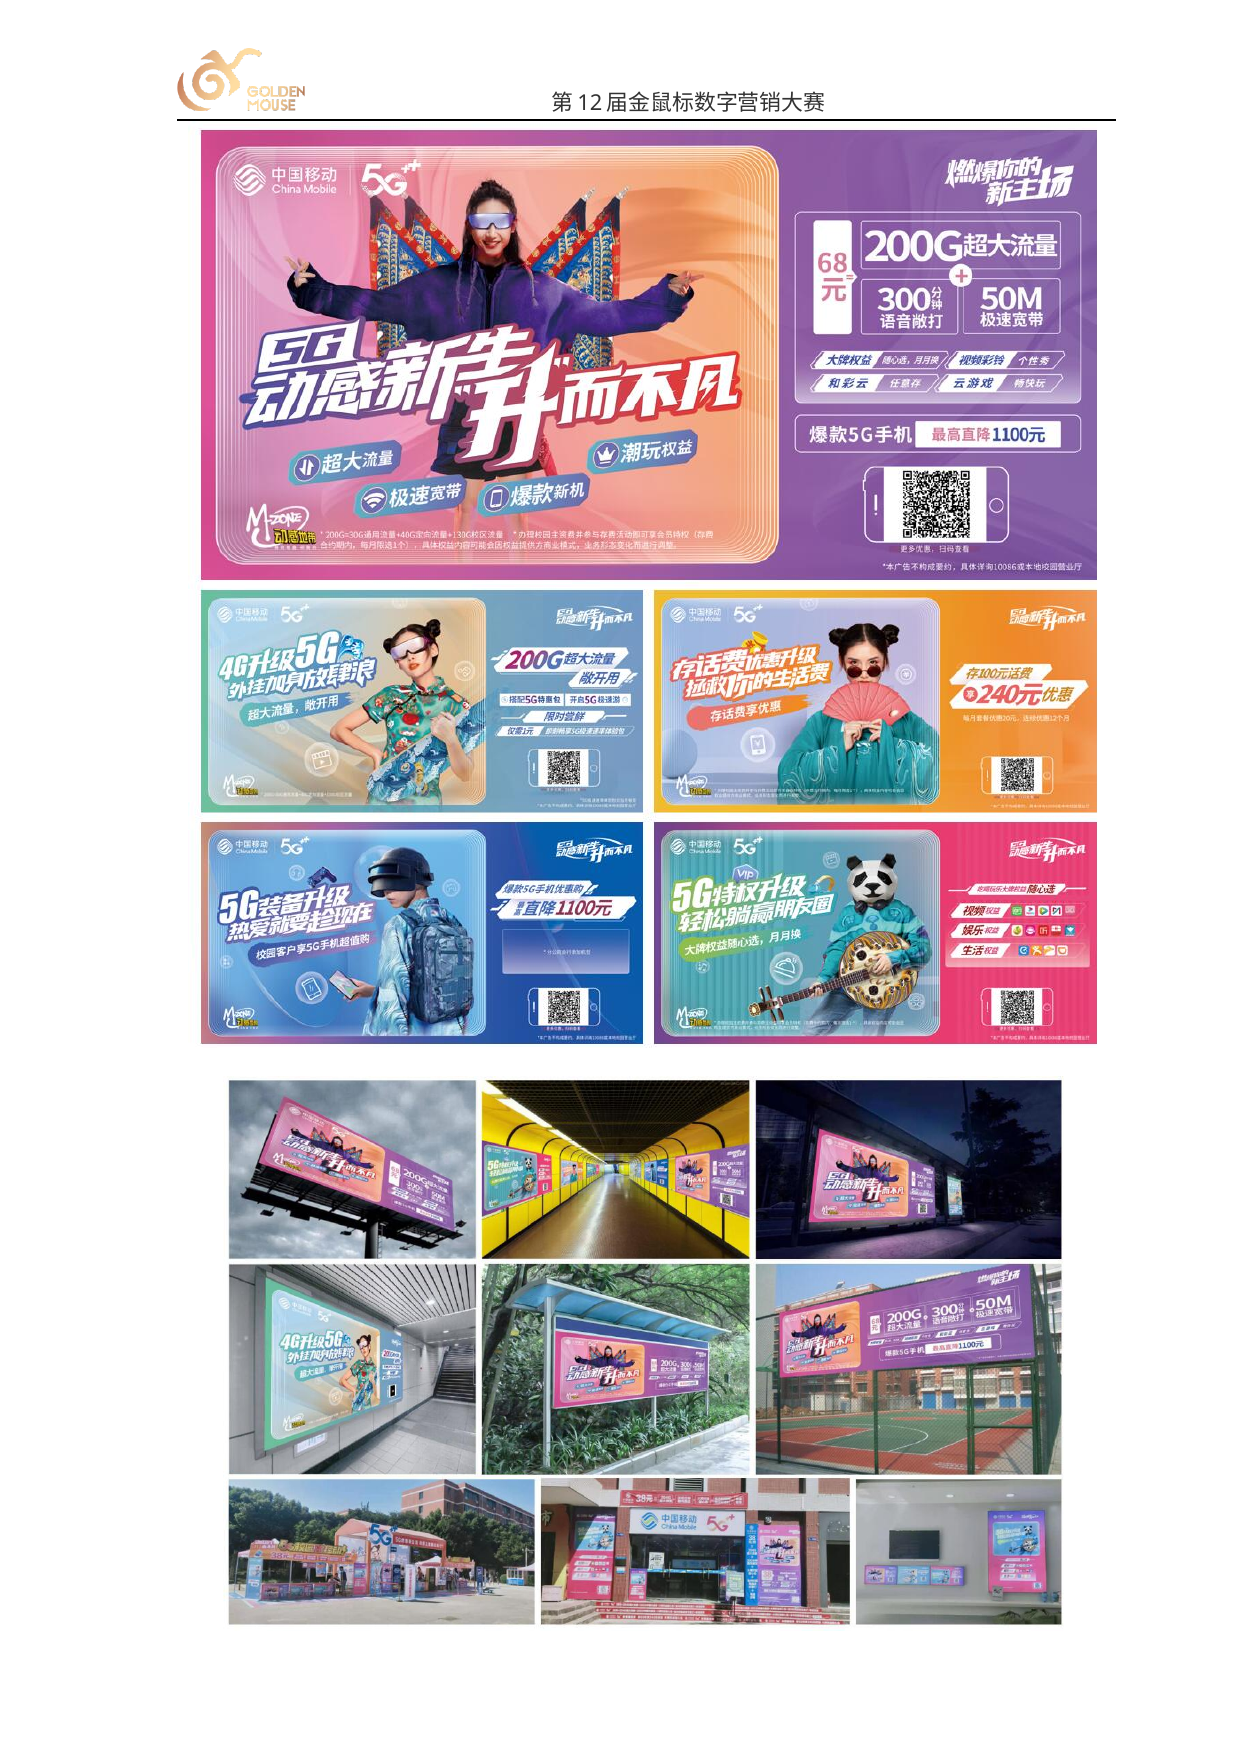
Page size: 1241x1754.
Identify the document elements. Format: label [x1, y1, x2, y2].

picture [177, 48, 305, 111]
picture [223, 1076, 1070, 1631]
picture [188, 121, 1105, 1048]
